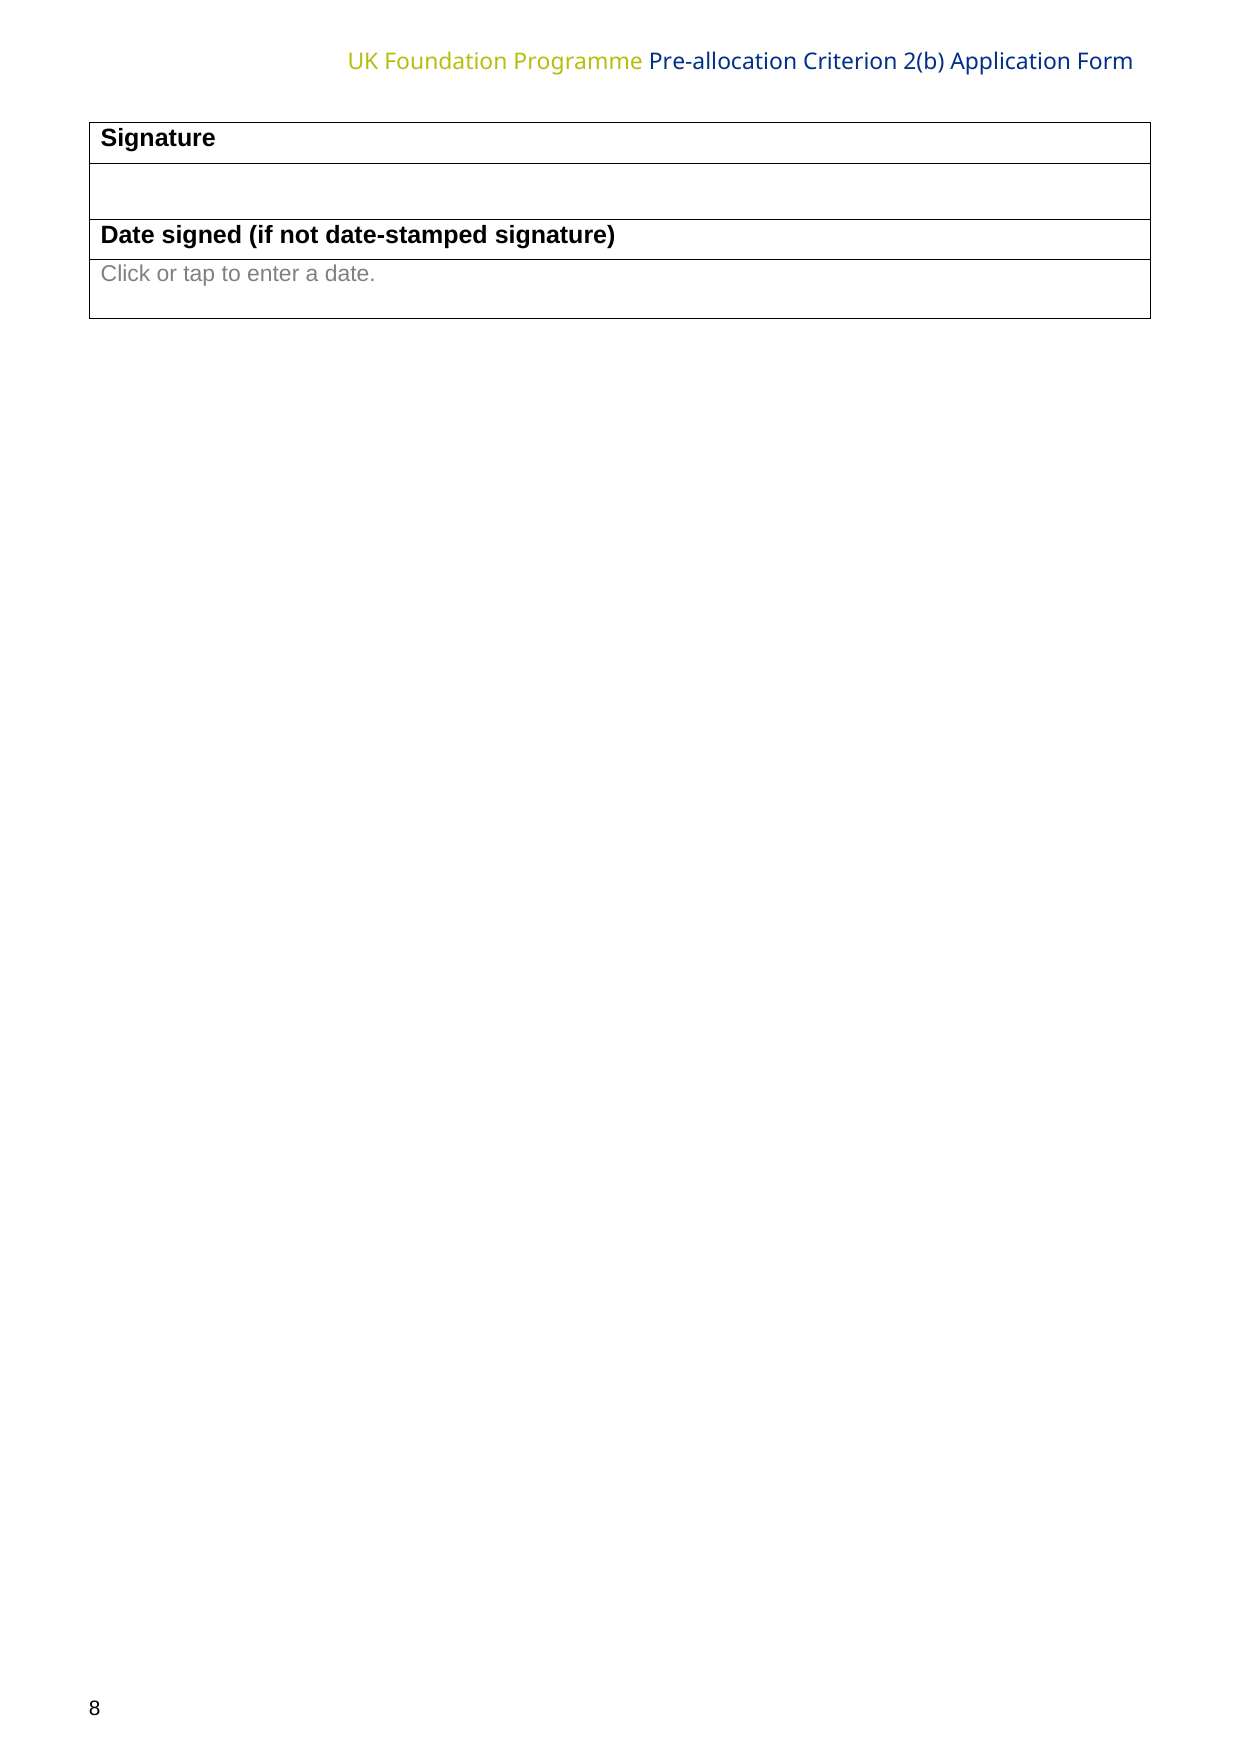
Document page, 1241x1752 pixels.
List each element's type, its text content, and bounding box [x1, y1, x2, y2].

table_cell Date signed (if not date-stamped signature) [90, 220, 1150, 259]
table_cell [90, 164, 1150, 219]
table_cell Signature [90, 123, 1150, 163]
